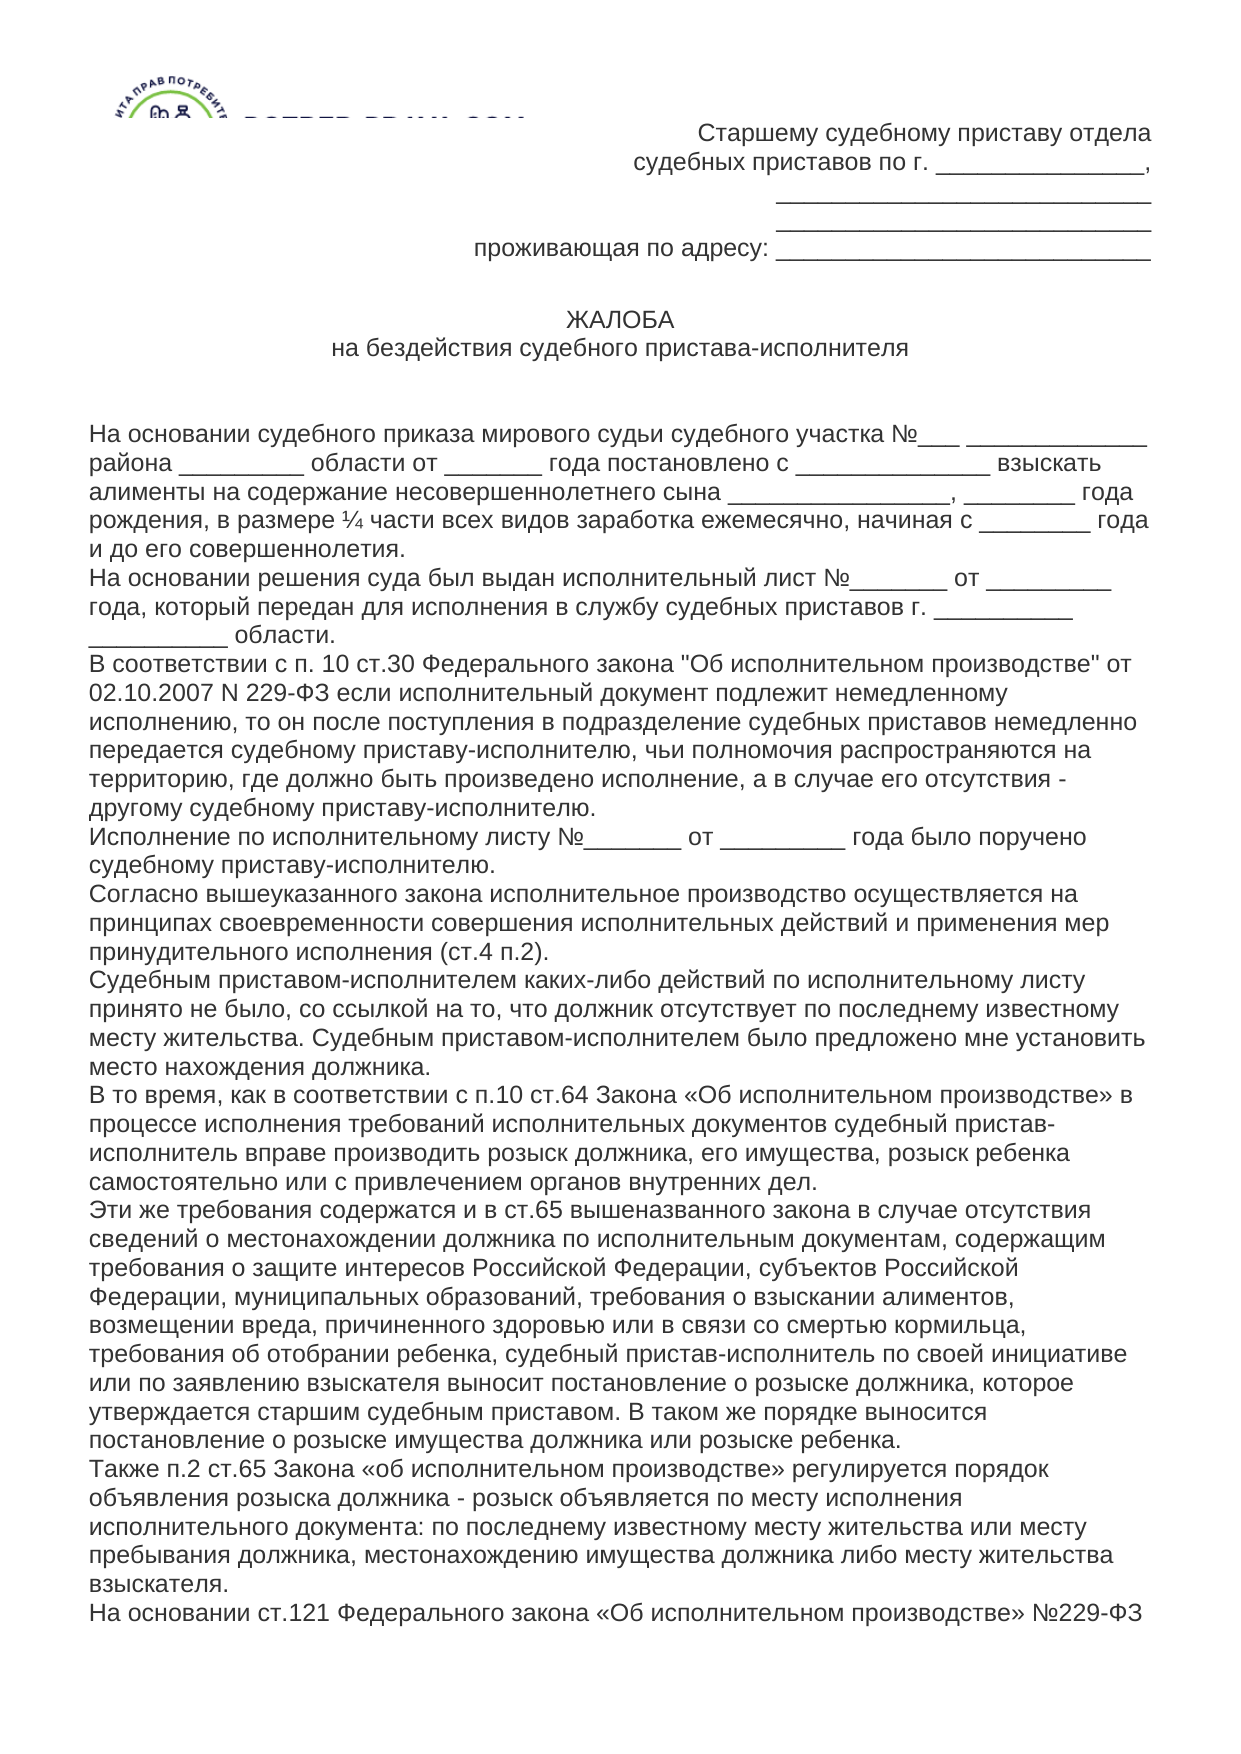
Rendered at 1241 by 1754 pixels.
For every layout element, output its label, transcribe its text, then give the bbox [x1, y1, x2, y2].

text ЖАЛОБА на бездействия судебного пристава-исполнителя [89, 276, 1152, 362]
text Старшему судебному приставу отдела судебных приставов по г. _______________, ___________________________ ___________________________ проживающая по адресу: ___________________________ [89, 118, 1152, 262]
picture [92, 73, 536, 118]
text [89, 419, 1152, 1627]
